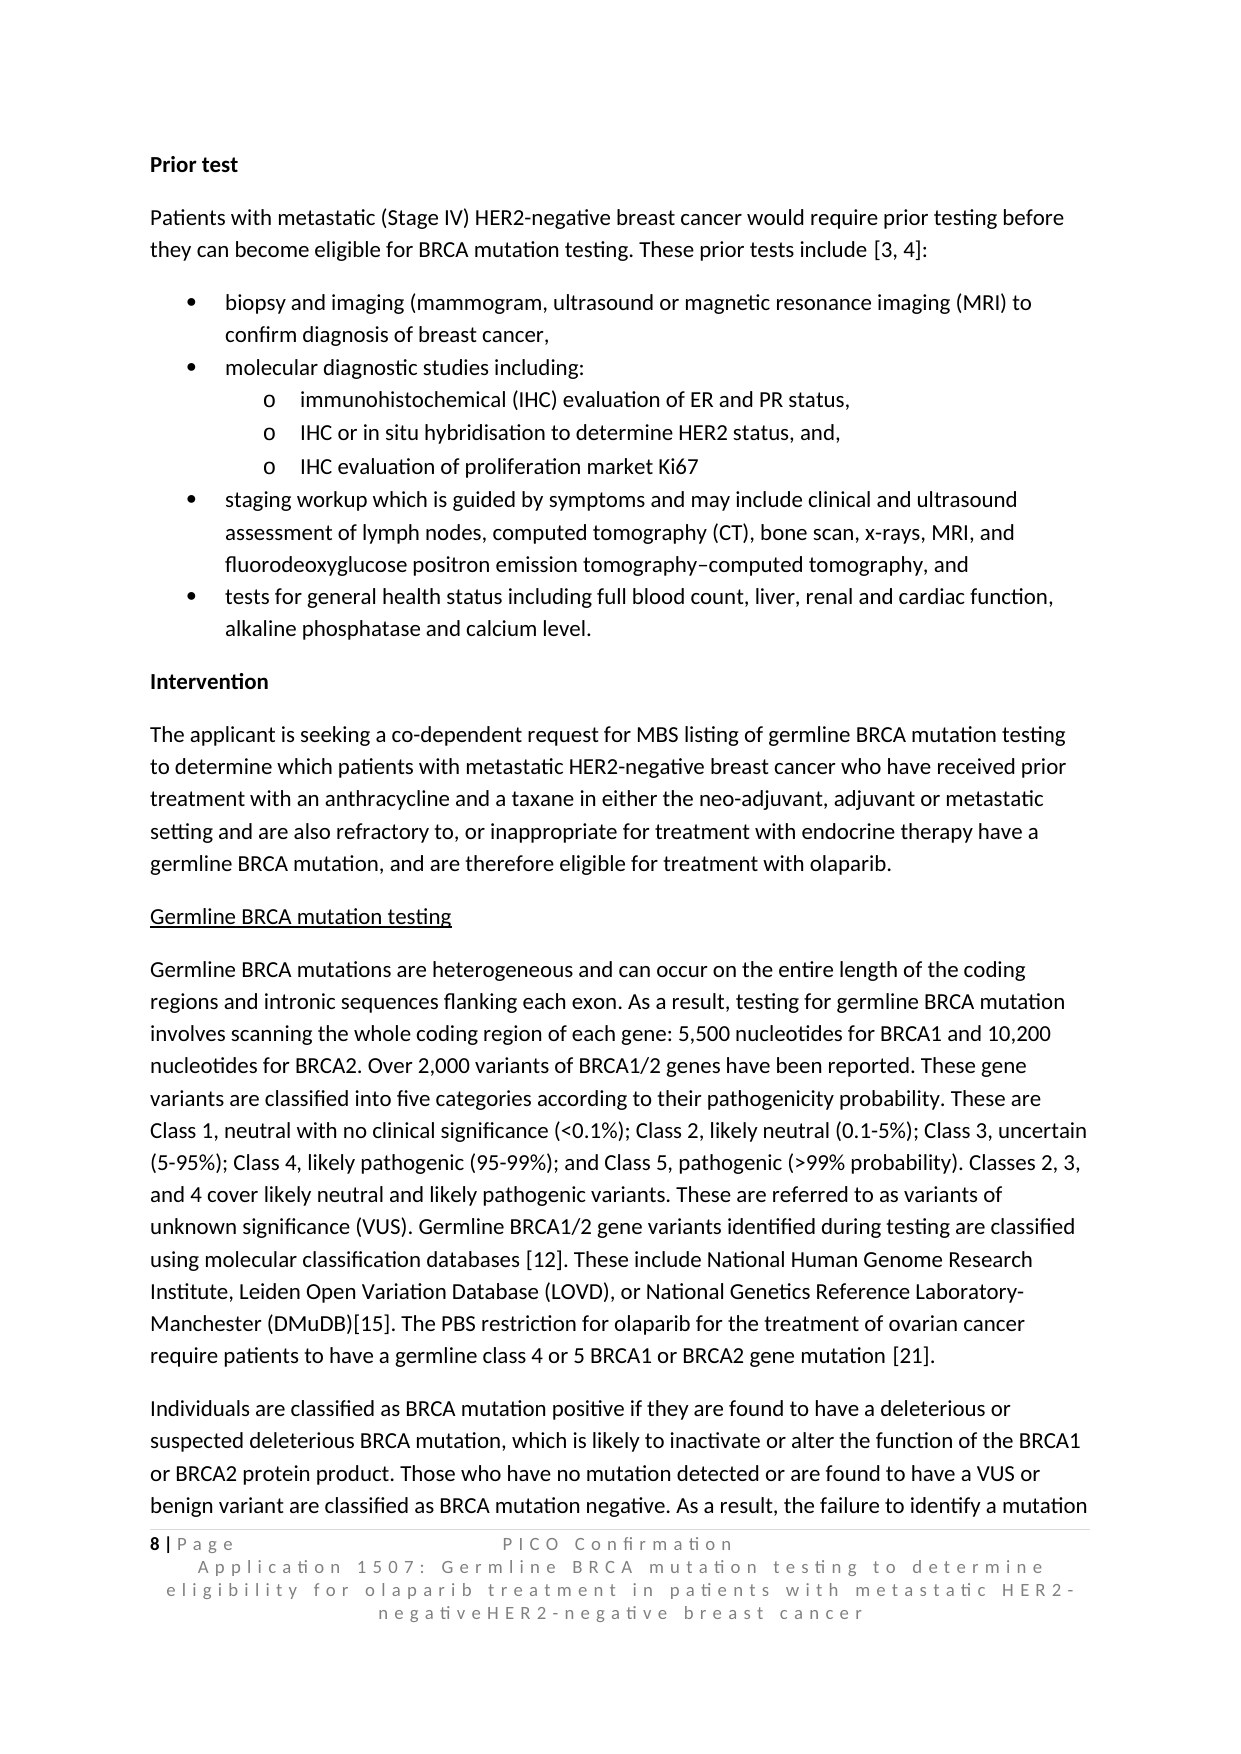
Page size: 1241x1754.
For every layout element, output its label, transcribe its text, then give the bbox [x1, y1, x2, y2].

list tests for general health status including full blood count, liver, renal and cardiac function, alkaline phosphatase and calcium level. [187, 582, 1090, 642]
text The applicant is seeking a co-dependent request for MBS listing of germline BRCA mutation testing to determine which patients with metastatic HER2-negative breast cancer who have received prior treatment with an anthracycline and a taxane in either the neo-adjuvant, adjuvant or metastatic setting and are also refractory to, or inappropriate for treatment with endocrine therapy have a germline BRCA mutation, and are therefore eligible for treatment with olaparib. [150, 720, 1090, 877]
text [150, 1394, 1090, 1519]
list molecular diagnostic studies including: [187, 353, 1090, 381]
text Intervention [150, 667, 1090, 695]
text Patients with metastatic (Stage IV) HER2-negative breast cancer would require prior testing before they can become eligible for BRCA mutation testing. These prior tests include [3, 4]: [150, 203, 1090, 263]
list immunohistochemical (IHC) evaluation of ER and PR status, [262, 385, 1090, 414]
text Prior test [150, 150, 1090, 178]
list IHC evaluation of proliferation market Ki67 [262, 452, 1090, 481]
text Germline BRCA mutations are heterogeneous and can occur on the entire length of the coding regions and intronic sequences flanking each exon. As a result, testing for germline BRCA mutation involves scanning the whole coding region of each gene: 5,500 nucleotides for BRCA1 and 10,200 nucleotides for BRCA2. Over 2,000 variants of BRCA1/2 genes have been reported. These gene variants are classified into five categories according to their pathogenicity probability. These are Class 1, neutral with no clinical significance (<0.1%); Class 2, likely neutral (0.1-5%); Class 3, uncertain (5-95%); Class 4, likely pathogenic (95-99%); and Class 5, pathogenic (>99% probability). Classes 2, 3, and 4 cover likely neutral and likely pathogenic variants. These are referred to as variants of unknown significance (VUS). Germline BRCA1/2 gene variants identified during testing are classified using molecular classification databases [12]. These include National Human Genome Research Institute, Leiden Open Variation Database (LOVD), or National Genetics Reference Laboratory-Manchester (DMuDB)[15]. The PBS restriction for olaparib for the treatment of ovarian cancer require patients to have a germline class 4 or 5 BRCA1 or BRCA2 gene mutation [21]. [150, 955, 1090, 1369]
list biopsy and imaging (mammogram, ultrasound or magnetic resonance imaging (MRI) to confirm diagnosis of breast cancer, [187, 288, 1090, 348]
list IHC or in situ hybridisation to determine HER2 status, and, [262, 418, 1090, 447]
list staging workup which is guided by symptoms and may include clinical and ultrasound assessment of lymph nodes, computed tomography (CT), bone scan, x-rays, MRI, and fluorodeoxyglucose positron emission tomography–computed tomography, and [187, 485, 1090, 578]
text Germline BRCA mutation testing [150, 902, 1090, 930]
